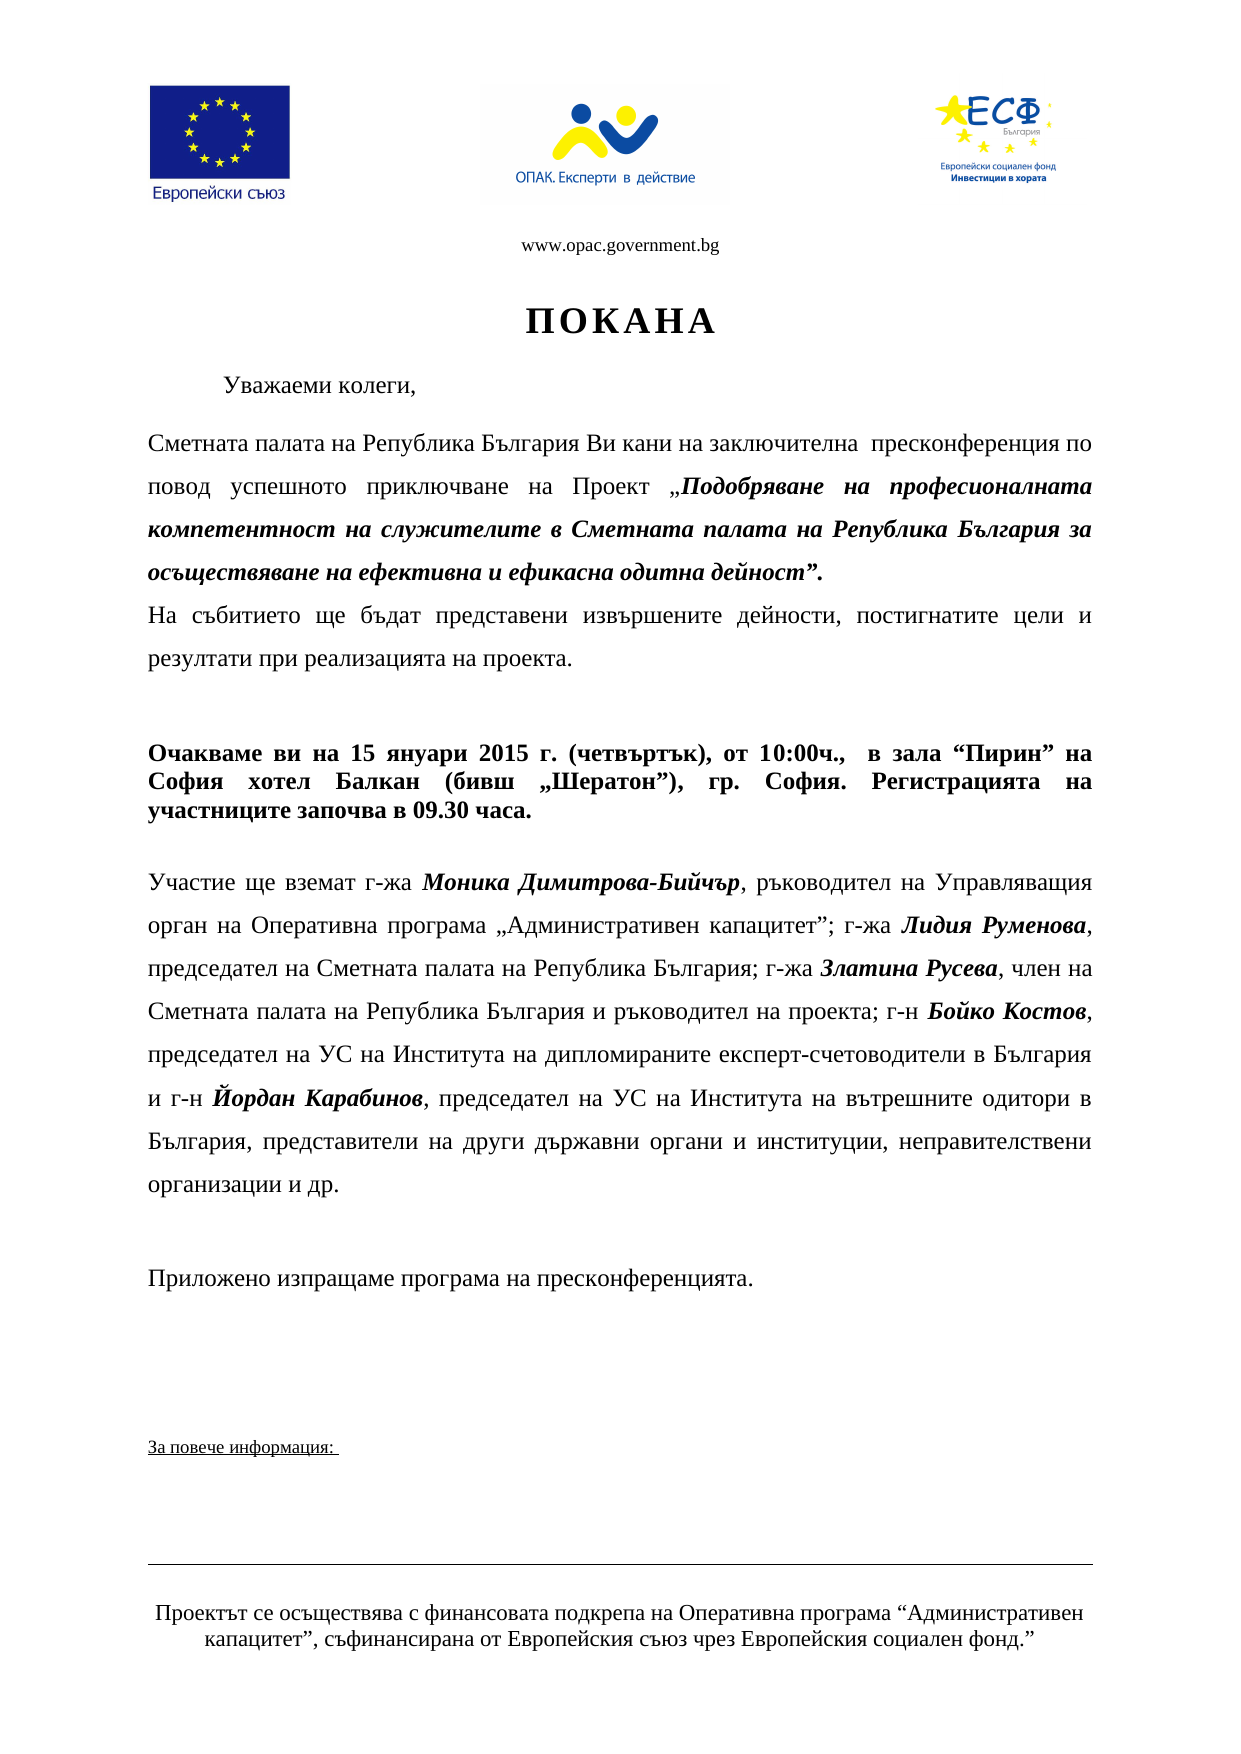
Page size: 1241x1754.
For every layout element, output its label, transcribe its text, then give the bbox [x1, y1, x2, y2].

text Приложено изпращаме програма на пресконференцията. [148, 1263, 1093, 1292]
text Участие ще вземат г-жа Моника Димитрова-Бийчър, ръководител на Управляващия орган на Оперативна програма „Административен капацитет”; г-жа Лидия Руменова, председател на Сметната палата на Република България; г-жа Златина Русева, член на Сметната палата на Република България и ръководител на проекта; г-н Бойко Костов, председател на УС на Института на дипломираните експерт-счетоводители в България и г-н Йордан Карабинов, председател на УС на Института на вътрешните одитори в България, представители на други държавни органи и институции, неправителствени организации и др. [148, 867, 1093, 1198]
picture [147, 83, 292, 205]
text За повече информация: [148, 1436, 1093, 1457]
text На събитието ще бъдат представени извършените дейности, постигнатите цели и резултати при реализацията на проекта. [148, 600, 1093, 672]
text Сметната палата на Република България Ви кани на заключителна пресконференция по повод успешното приключване на Проект „Подобряване на професионалната компетентност на служителите в Сметната палата на Република България за осъществяване на ефективна и ефикасна одитна дейност”. [148, 428, 1093, 586]
text Очакваме ви на 15 януари 2015 г. (четвъртък), от 10:00ч., в зала “Пирин” на София хотел Балкан (бивш „Шератон”), гр. София. Регистрацията на участниците започва в 09.30 часа. [148, 738, 1093, 824]
text Уважаеми колеги, [223, 370, 1093, 399]
picture [480, 84, 731, 205]
text ПОКАНА [148, 298, 1093, 342]
text www.opac.government.bg [148, 234, 1093, 255]
picture [917, 73, 1087, 205]
